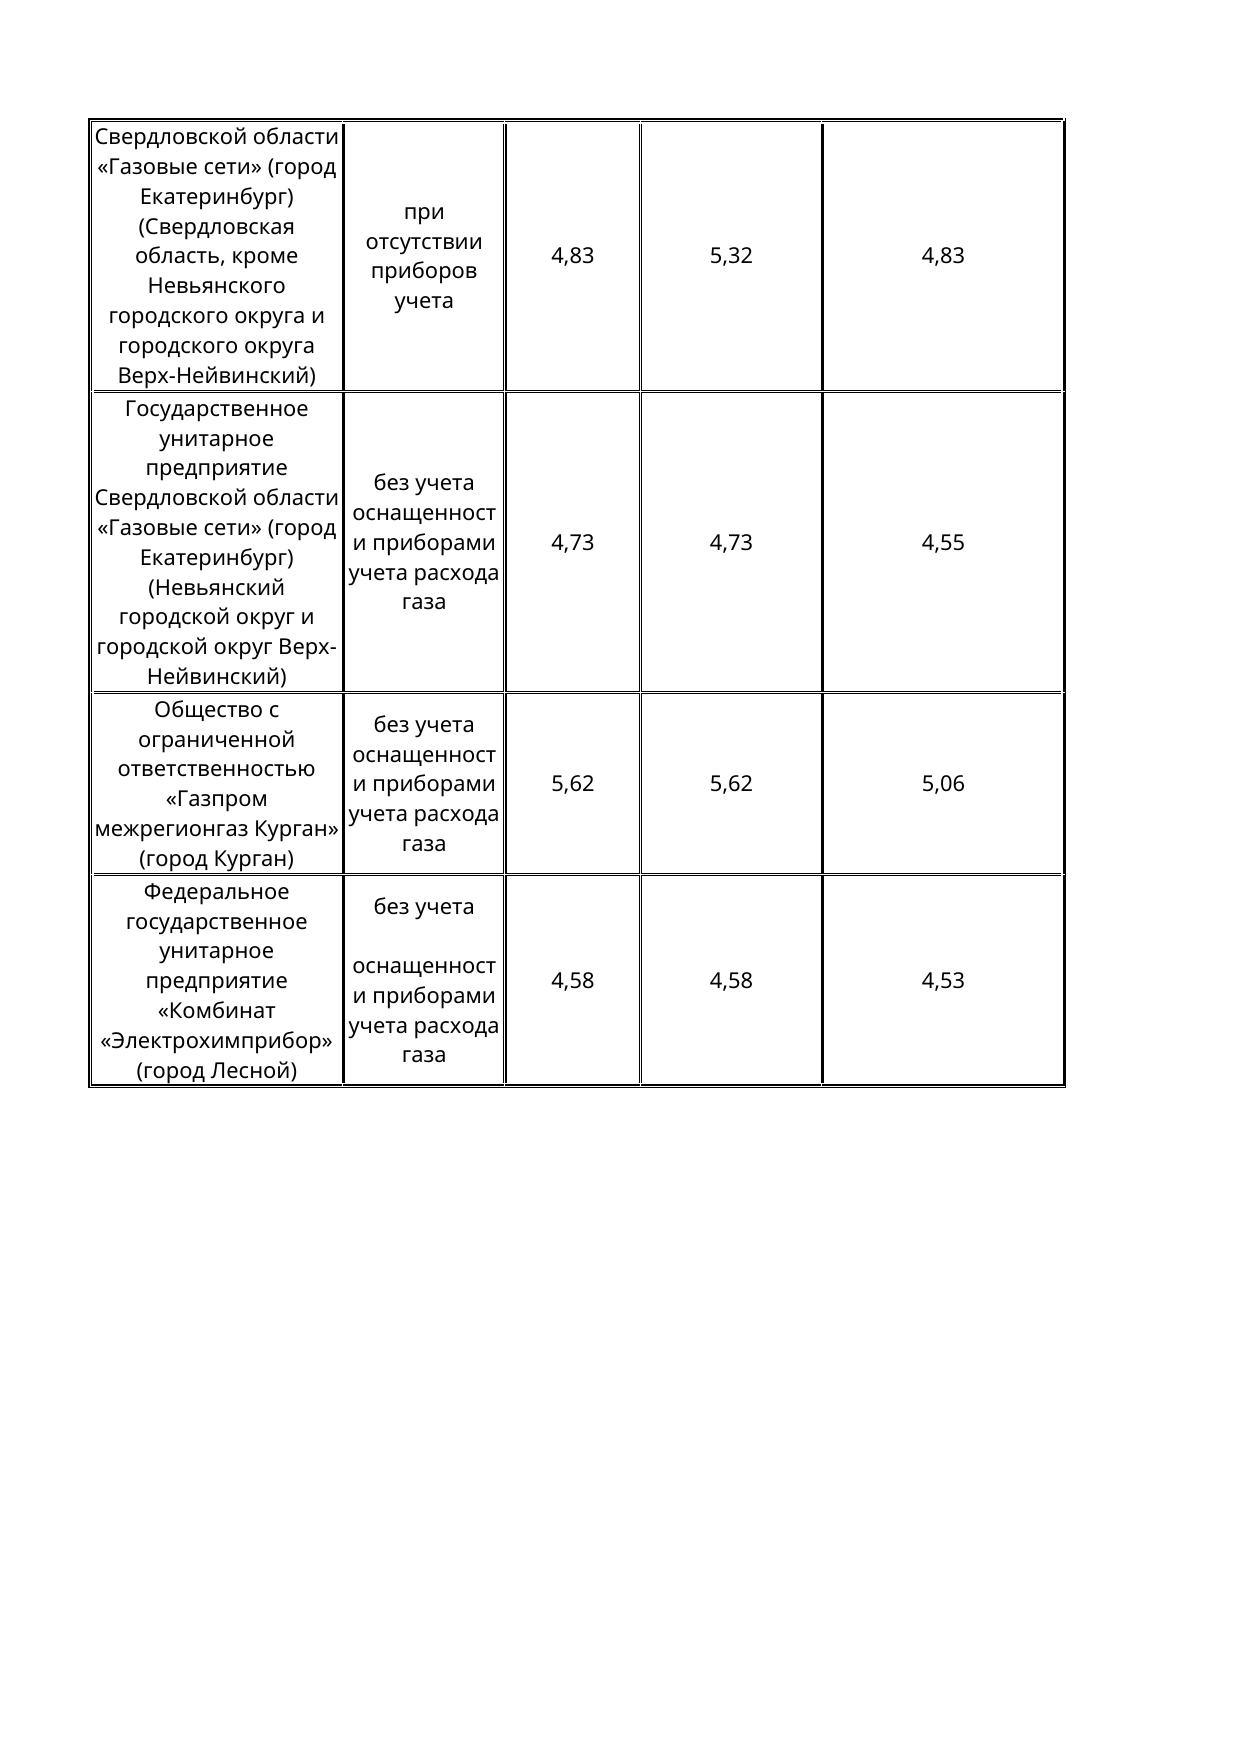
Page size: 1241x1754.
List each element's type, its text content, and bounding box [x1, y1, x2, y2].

table_cell Общество с ограниченной ответственностью «Газпром межрегионгаз Курган» (город Курган) [90, 691, 343, 873]
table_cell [92, 120, 343, 389]
table_cell Государственное унитарное предприятие Свердловской области «Газовые сети» (город Екатеринбург) (Невьянский городской округ и городской округ Верх-Нейвинский) [92, 390, 342, 691]
table_cell 4,53 [822, 873, 1064, 1084]
table_cell без учета оснащенности приборами учета расхода газа [345, 393, 503, 691]
table_cell при отсутствии приборов учета [343, 120, 505, 389]
table_cell без учета оснащенности приборами учета расхода газа [345, 694, 503, 873]
table_cell 4,83 [822, 118, 1064, 389]
table_cell 5,06 [822, 691, 1064, 873]
table_cell без учета оснащенности приборами учета расхода газа [343, 873, 505, 1084]
table_cell 4,73 [507, 393, 639, 691]
table_cell 5,62 [642, 694, 821, 873]
table_cell 4,73 [642, 393, 821, 691]
table_cell 4,58 [505, 876, 641, 1084]
table_cell 4,55 [824, 390, 1064, 691]
table_cell 5,32 [641, 120, 822, 389]
table_cell Федеральное государственное унитарное предприятие «Комбинат «Электрохимприбор» (город Лесной) [90, 873, 343, 1084]
table_cell 4,83 [505, 122, 641, 389]
table_cell 5,62 [507, 694, 639, 873]
table_cell 4,58 [641, 876, 822, 1084]
